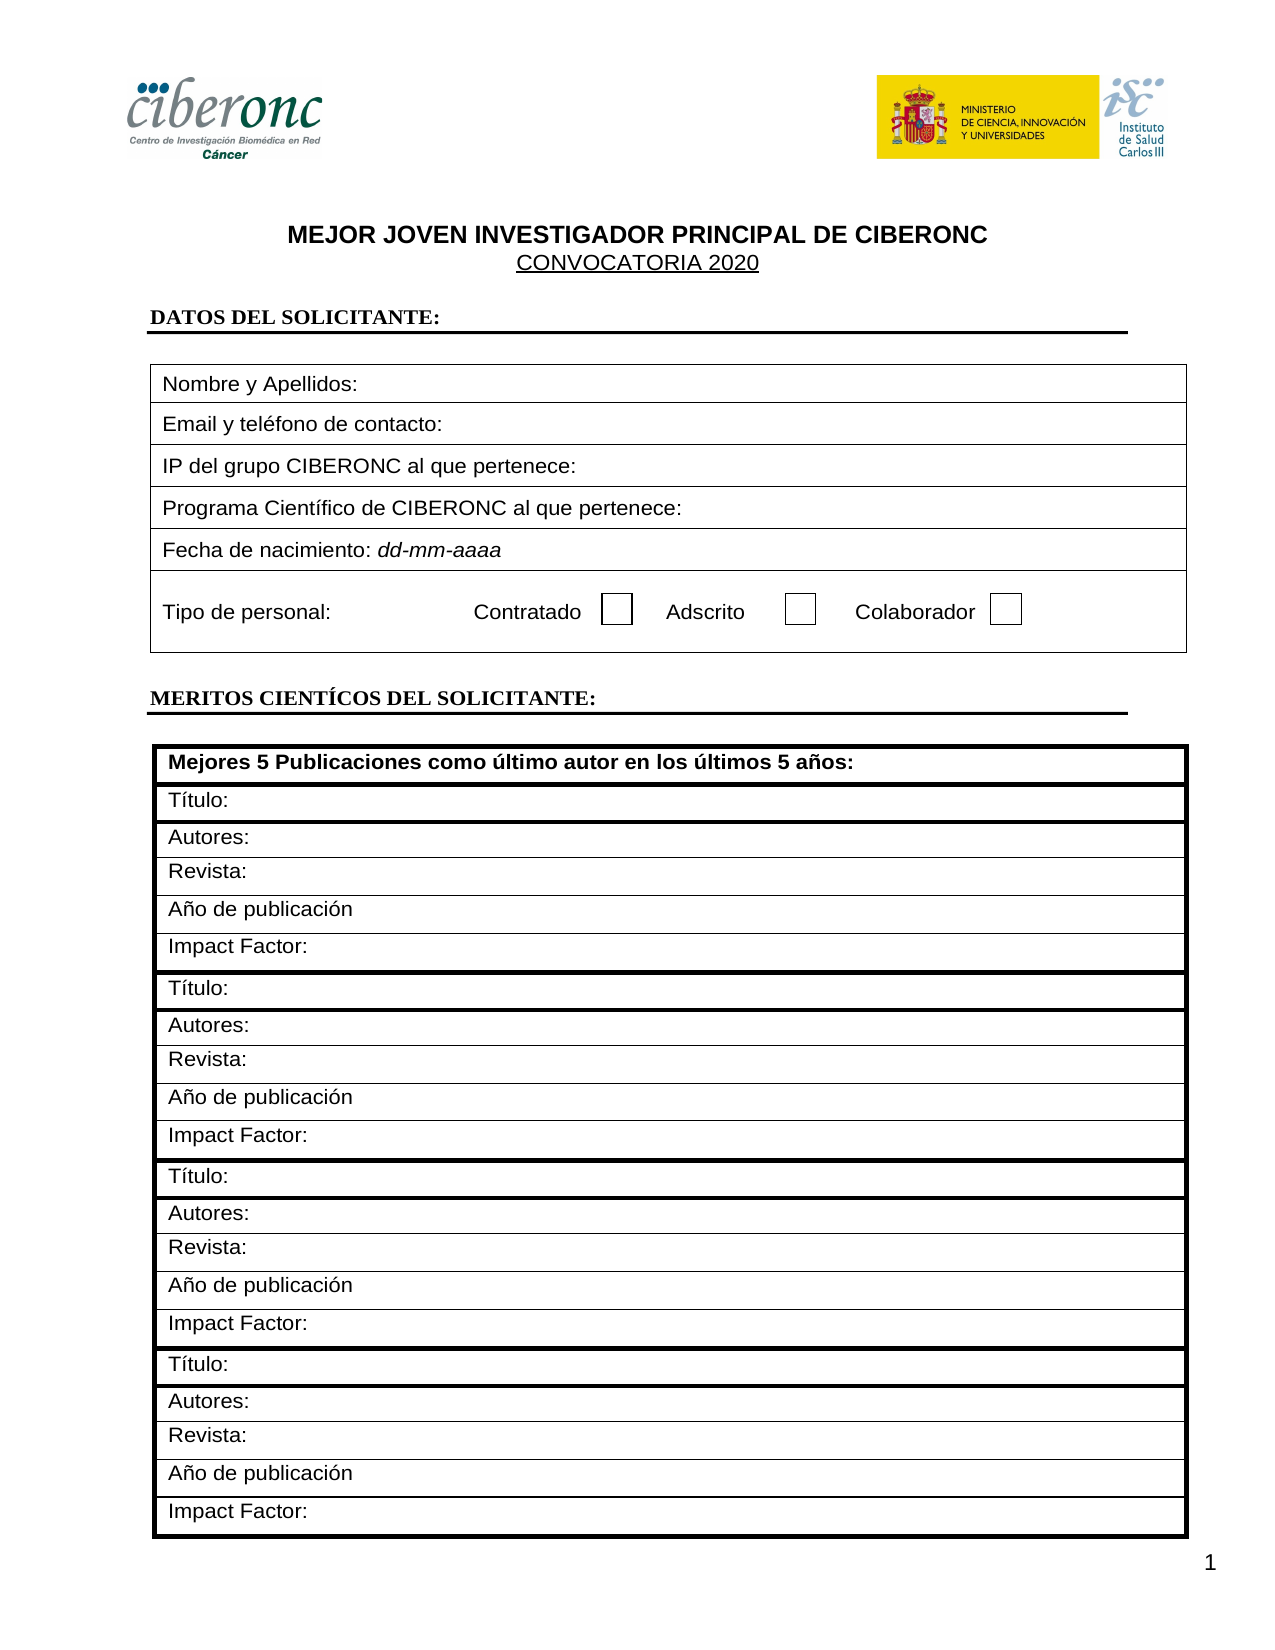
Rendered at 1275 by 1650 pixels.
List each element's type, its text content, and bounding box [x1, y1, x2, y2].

table_cell Contratado [402, 571, 623, 652]
table_cell Autores: [157, 824, 1184, 857]
text CONVOCATORIA 2020 [219, 249, 1056, 275]
table_header Mejores 5 Publicaciones como último autor en los últimos 5 años: [157, 749, 1184, 782]
table_cell Año de publicación [157, 1460, 1184, 1496]
table_cell Título: [157, 1163, 1184, 1196]
table_cell Revista: [157, 1046, 1184, 1083]
table_cell Email y teléfono de contacto: [151, 403, 1186, 444]
table_cell Título: [157, 787, 1184, 819]
table_cell Impact Factor: [157, 1310, 1184, 1346]
table_cell Año de publicación [157, 1084, 1184, 1120]
table_cell Revista: [157, 1234, 1184, 1271]
table_cell Autores: [157, 1012, 1184, 1045]
table_cell Título: [157, 975, 1184, 1008]
table_cell Fecha de nacimiento: dd-mm-aaaa [151, 529, 1186, 570]
table_cell IP del grupo CIBERONC al que pertenece: [151, 445, 1186, 486]
table_cell Programa Científico de CIBERONC al que pertenece: [151, 487, 1186, 528]
table_cell [1015, 571, 1186, 652]
table_cell Impact Factor: [157, 934, 1184, 970]
table_cell Colaborador [812, 571, 1014, 652]
text MEJOR JOVEN INVESTIGADOR PRINCIPAL DE CIBERONC [219, 220, 1056, 249]
table_cell Adscrito [623, 571, 812, 652]
table_cell Autores: [157, 1200, 1184, 1233]
table_cell Impact Factor: [157, 1121, 1184, 1158]
text DATOS DEL SOLICITANTE: [150, 305, 1217, 329]
table_cell Impact Factor: [157, 1498, 1184, 1534]
picture [876, 75, 1168, 159]
table_cell Autores: [157, 1388, 1184, 1421]
table_cell Año de publicación [157, 1272, 1184, 1308]
text MERITOS CIENTÍCOS DEL SOLICITANTE: [150, 686, 1217, 709]
table_cell Revista: [157, 1422, 1184, 1459]
table_cell Revista: [157, 858, 1184, 895]
table_cell Tipo de personal: [151, 571, 402, 652]
table_header Nombre y Apellidos: [151, 365, 1186, 402]
table_cell Título: [157, 1351, 1184, 1384]
picture [127, 77, 323, 159]
table_cell Año de publicación [157, 896, 1184, 932]
